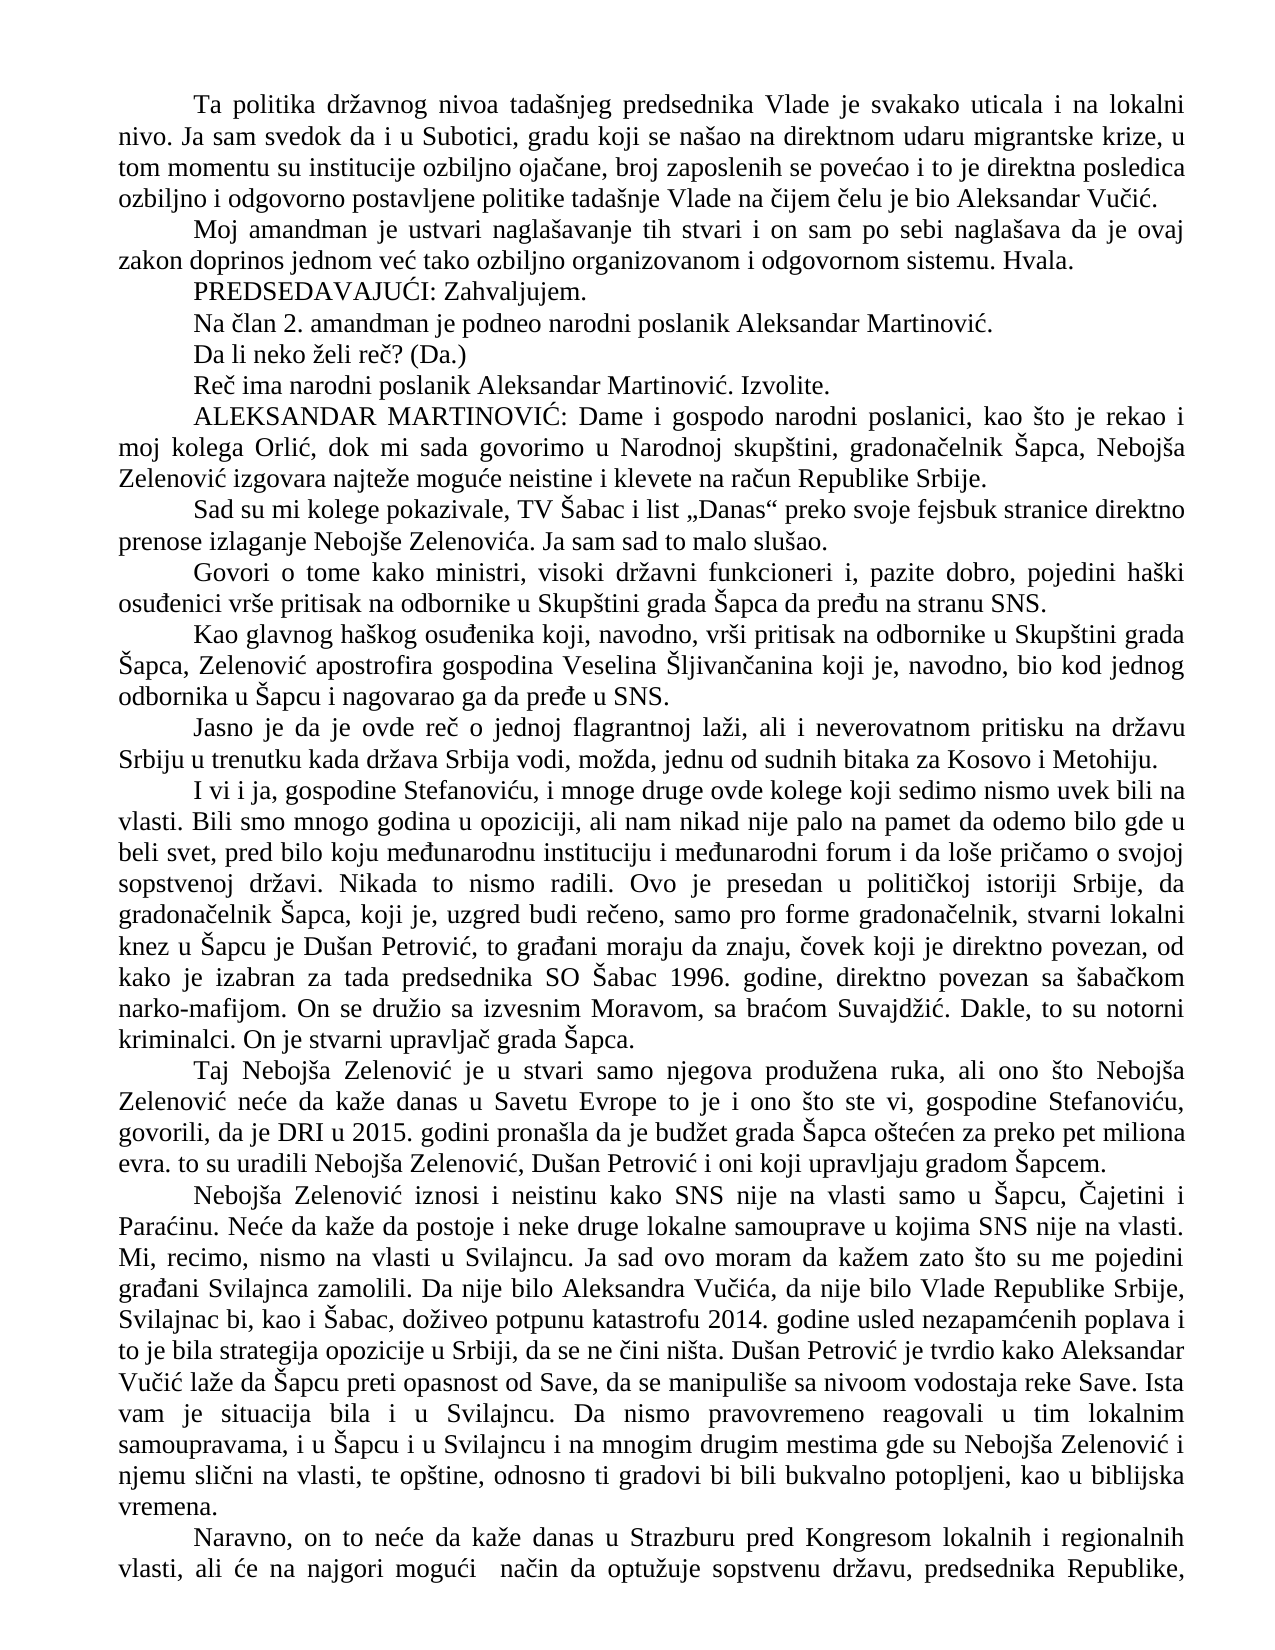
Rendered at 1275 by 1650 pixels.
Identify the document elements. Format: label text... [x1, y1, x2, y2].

text Reč ima narodni poslanik Aleksandar Martinović. Izvolite. [118, 369, 1186, 400]
text Jasno je da je ovde reč o jednoj flagrantnoj laži, ali i neverovatnom pritisku na državu Srbiju u trenutku kada država Srbija vodi, možda, jednu od sudnih bitaka za Kosovo i Metohiju. [118, 712, 1186, 774]
text PREDSEDAVAJUĆI: Zahvaljujem. [118, 276, 1186, 307]
text Sad su mi kolege pokazivale, TV Šabac i list „Danas“ preko svoje fejsbuk stranice direktno prenose izlaganje Nebojše Zelenovića. Ja sam sad to malo slušao. [118, 493, 1186, 556]
text ALEKSANDAR MARTINOVIĆ: Dame i gospodo narodni poslanici, kao što je rekao i moj kolega Orlić, dok mi sada govorimo u Narodnoj skupštini, gradonačelnik Šapca, Nebojša Zelenović izgovara najteže moguće neistine i klevete na račun Republike Srbije. [118, 400, 1186, 493]
text Nebojša Zelenović iznosi i neistinu kako SNS nije na vlasti samo u Šapcu, Čajetini i Paraćinu. Neće da kaže da postoje i neke druge lokalne samouprave u kojima SNS nije na vlasti. Mi, recimo, nismo na vlasti u Svilajncu. Ja sad ovo moram da kažem zato što su me pojedini građani Svilajnca zamolili. Da nije bilo Aleksandra Vučića, da nije bilo Vlade Republike Srbije, Svilajnac bi, kao i Šabac, doživeo potpunu katastrofu 2014. godine usled nezapamćenih poplava i to je bila strategija opozicije u Srbiji, da se ne čini ništa. Dušan Petrović je tvrdio kako Aleksandar Vučić laže da Šapcu preti opasnost od Save, da se manipuliše sa nivoom vodostaja reke Save. Ista vam je situacija bila i u Svilajncu. Da nismo pravovremeno reagovali u tim lokalnim samoupravama, i u Šapcu i u Svilajncu i na mnogim drugim mestima gde su Nebojša Zelenović i njemu slični na vlasti, te opštine, odnosno ti gradovi bi bili bukvalno potopljeni, kao u biblijska vremena. [118, 1179, 1186, 1521]
text Da li neko želi reč? (Da.) [118, 338, 1186, 369]
text Taj Nebojša Zelenović je u stvari samo njegova produžena ruka, ali ono što Nebojša Zelenović neće da kaže danas u Savetu Evrope to je i ono što ste vi, gospodine Stefanoviću, govorili, da je DRI u 2015. godini pronašla da je budžet grada Šapca oštećen za preko pet miliona evra. to su uradili Nebojša Zelenović, Dušan Petrović i oni koji upravljaju gradom Šapcem. [118, 1054, 1186, 1179]
text Moj amandman je ustvari naglašavanje tih stvari i on sam po sebi naglašava da je ovaj zakon doprinos jednom već tako ozbiljno organizovanom i odgovornom sistemu. Hvala. [118, 213, 1186, 276]
text Kao glavnog haškog osuđenika koji, navodno, vrši pritisak na odbornike u Skupštini grada Šapca, Zelenović apostrofira gospodina Veselina Šljivančanina koji je, navodno, bio kod jednog odbornika u Šapcu i nagovarao ga da pređe u SNS. [118, 618, 1186, 712]
text I vi i ja, gospodine Stefanoviću, i mnoge druge ovde kolege koji sedimo nismo uvek bili na vlasti. Bili smo mnogo godina u opoziciji, ali nam nikad nije palo na pamet da odemo bilo gde u beli svet, pred bilo koju međunarodnu instituciju i međunarodni forum i da loše pričamo o svojoj sopstvenoj državi. Nikada to nismo radili. Ovo je presedan u političkoj istoriji Srbije, da gradonačelnik Šapca, koji je, uzgred budi rečeno, samo pro forme gradonačelnik, stvarni lokalni knez u Šapcu je Dušan Petrović, to građani moraju da znaju, čovek koji je direktno povezan, od kako je izabran za tada predsednika SO Šabac 1996. godine, direktno povezan sa šabačkom narko-mafijom. On se družio sa izvesnim Moravom, sa braćom Suvajdžić. Dakle, to su notorni kriminalci. On je stvarni upravljač grada Šapca. [118, 774, 1186, 1054]
text Ta politika državnog nivoa tadašnjeg predsednika Vlade je svakako uticala i na lokalni nivo. Ja sam svedok da i u Subotici, gradu koji se našao na direktnom udaru migrantske krize, u tom momentu su institucije ozbiljno ojačane, broj zaposlenih se povećao i to je direktna posledica ozbiljno i odgovorno postavljene politike tadašnje Vlade na čijem čelu je bio Aleksandar Vučić. [118, 89, 1186, 213]
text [118, 1521, 1186, 1584]
text Na član 2. amandman je podneo narodni poslanik Aleksandar Martinović. [118, 307, 1186, 338]
text Govori o tome kako ministri, visoki državni funkcioneri i, pazite dobro, pojedini haški osuđenici vrše pritisak na odbornike u Skupštini grada Šapca da pređu na stranu SNS. [118, 556, 1186, 618]
